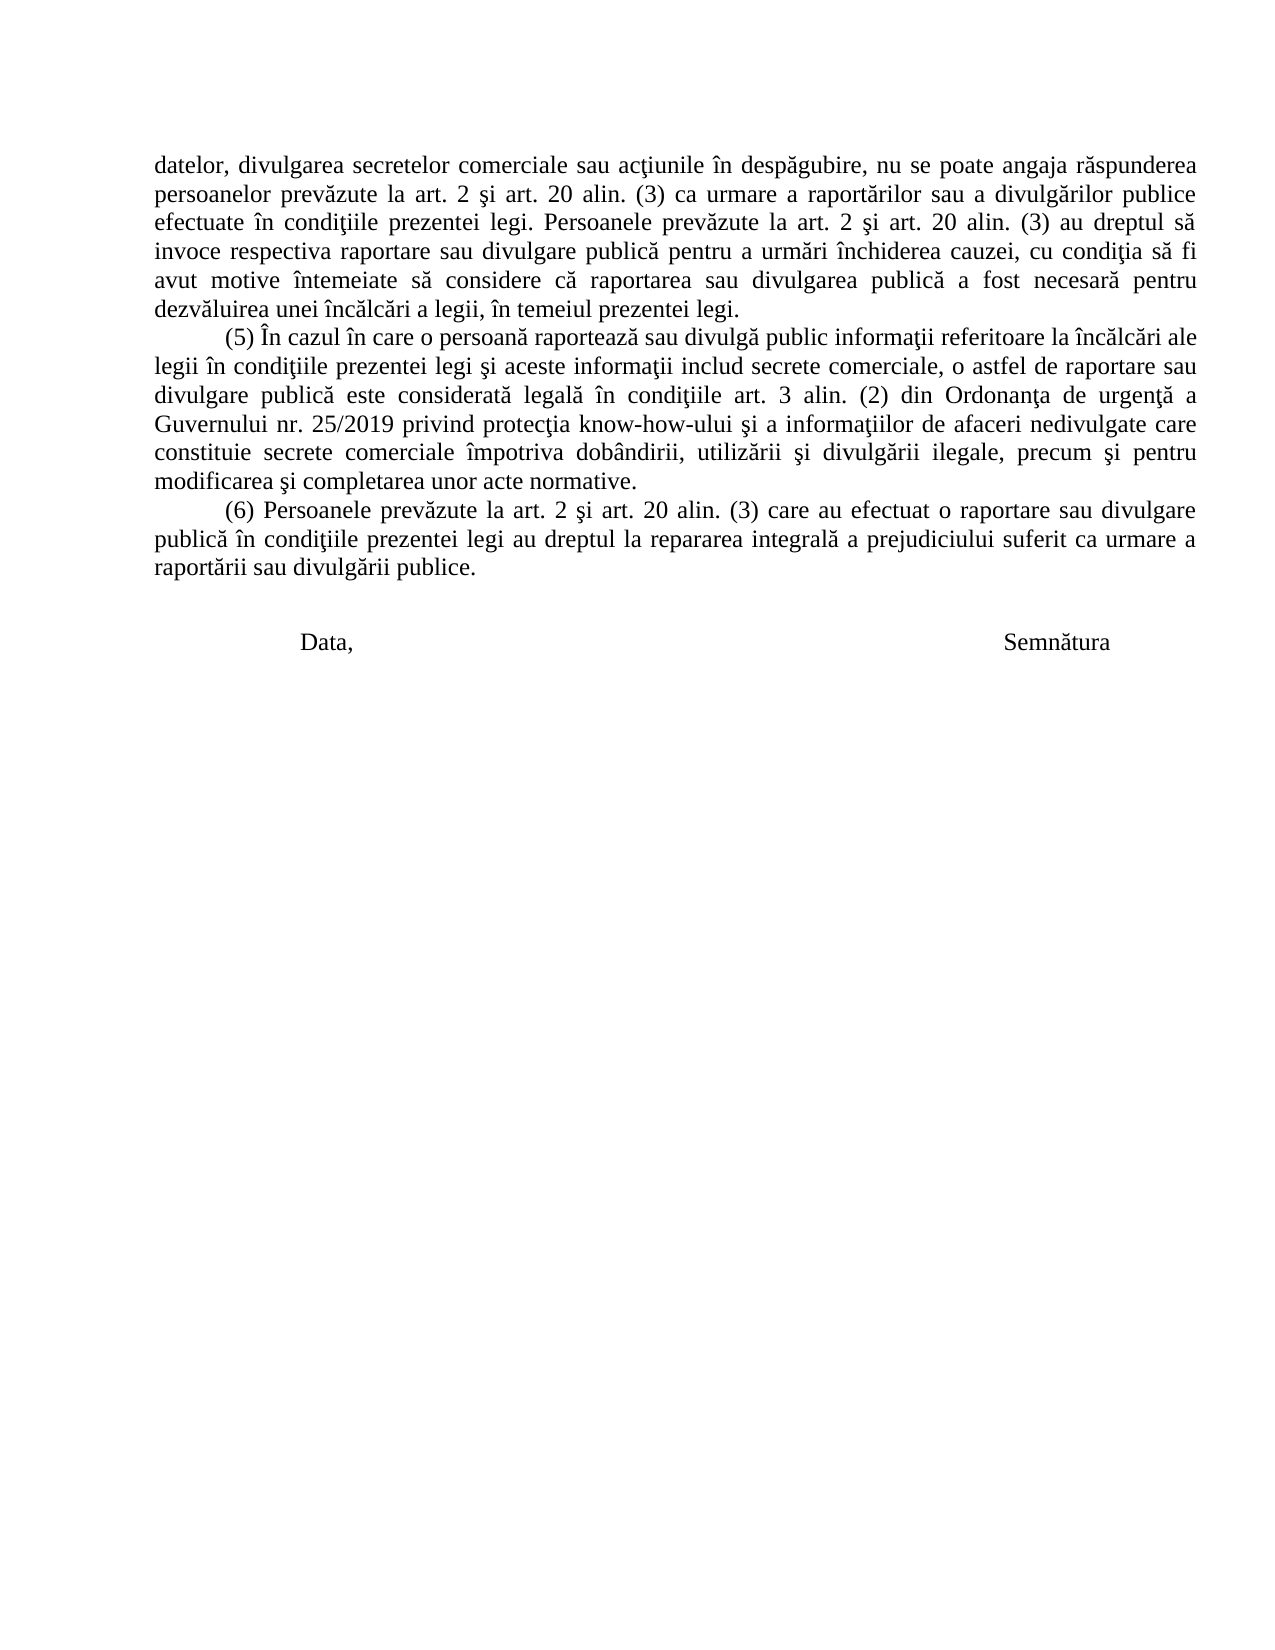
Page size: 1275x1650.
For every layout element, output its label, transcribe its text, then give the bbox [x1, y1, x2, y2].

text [154, 150, 1198, 322]
text Data, Semnătura [229, 627, 1198, 655]
text (5) În cazul în care o persoană raportează sau divulgă public informaţii referitoare la încălcări ale legii în condiţiile prezentei legi şi aceste informaţii includ secrete comerciale, o astfel de raportare sau divulgare publică este considerată legală în condiţiile art. 3 alin. (2) din Ordonanţa de urgenţă a Guvernului nr. 25/2019 privind protecţia know-how-ului şi a informaţiilor de afaceri nedivulgate care constituie secrete comerciale împotriva dobândirii, utilizării şi divulgării ilegale, precum şi pentru modificarea şi completarea unor acte normative. [154, 322, 1198, 495]
text (6) Persoanele prevăzute la art. 2 şi art. 20 alin. (3) care au efectuat o raportare sau divulgare publică în condiţiile prezentei legi au dreptul la repararea integrală a prejudiciului suferit ca urmare a raportării sau divulgării publice. [154, 495, 1198, 581]
